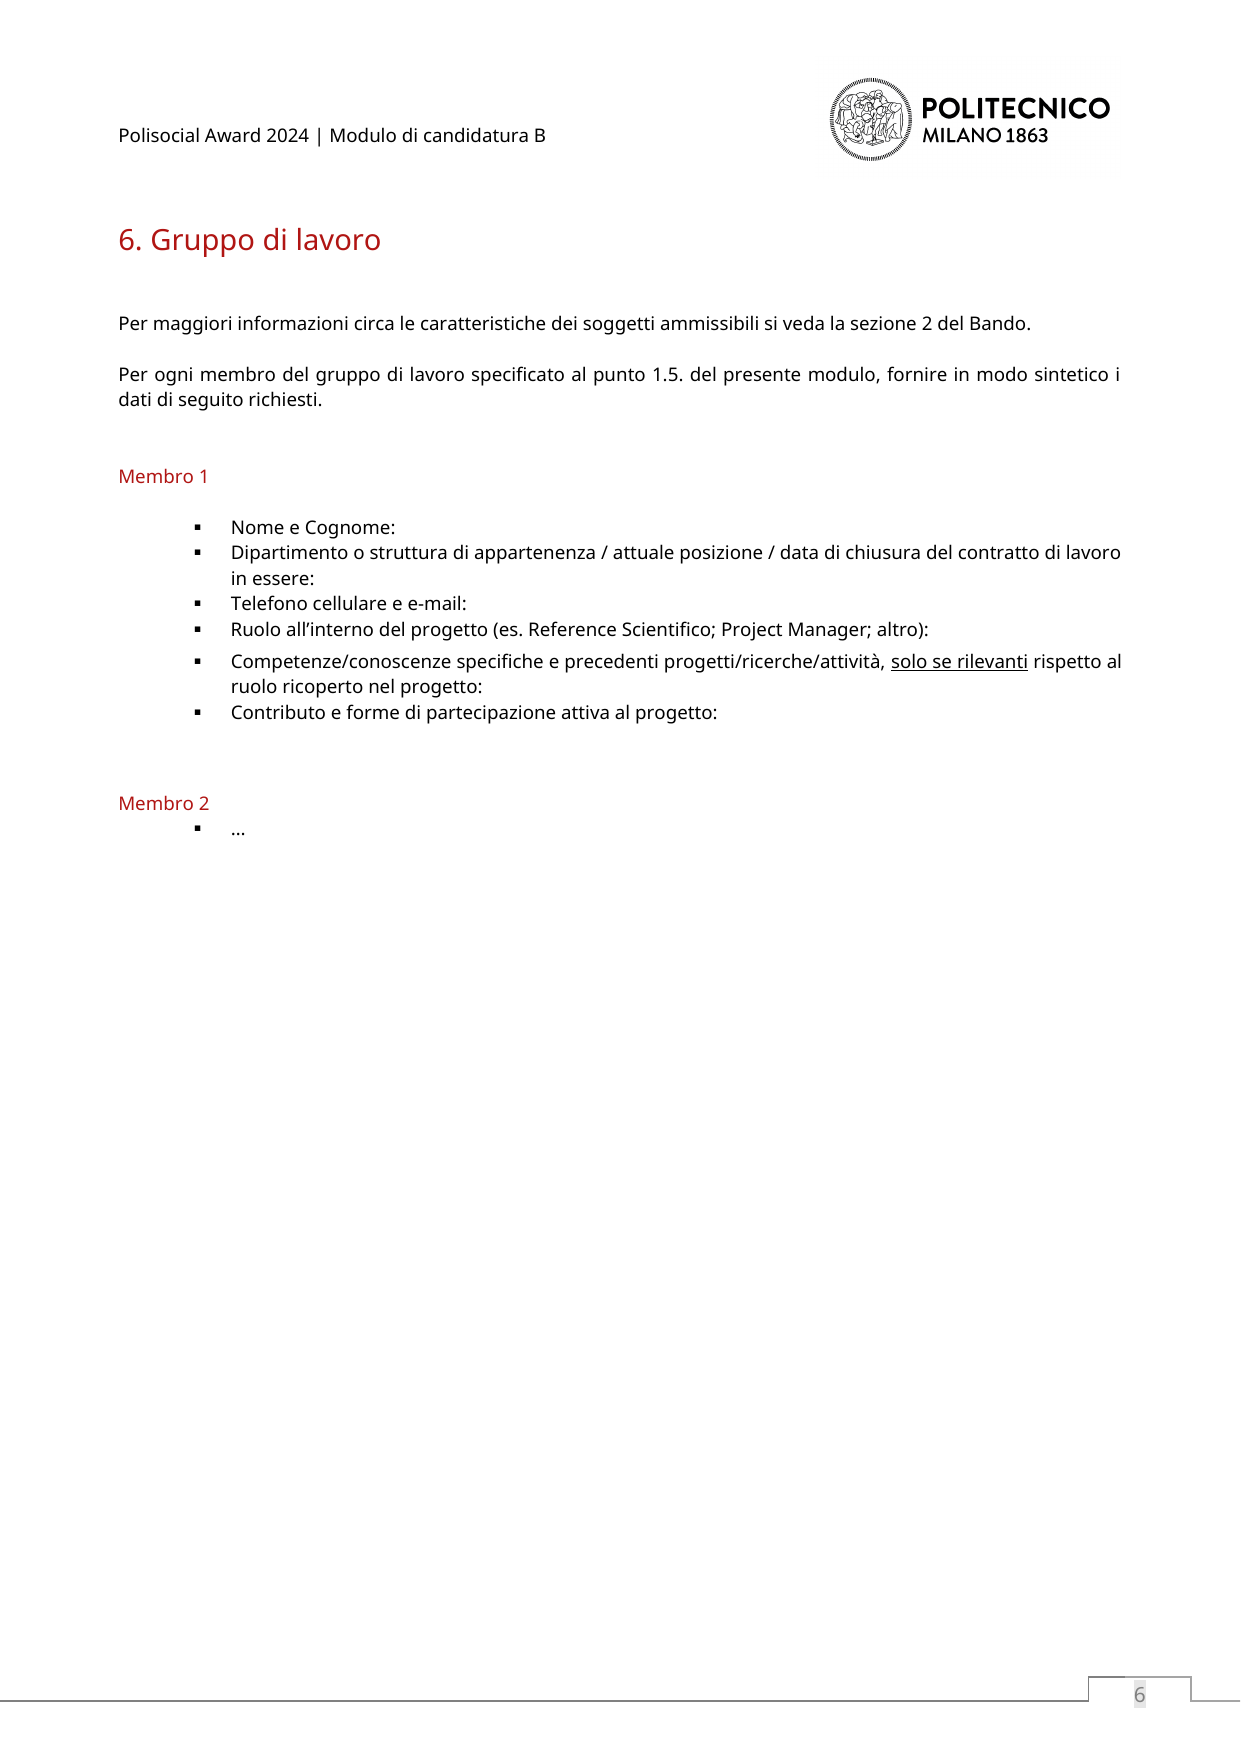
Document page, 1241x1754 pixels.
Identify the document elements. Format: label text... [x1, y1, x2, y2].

list Competenze/conoscenze specifiche e precedenti progetti/ricerche/attività, solo se rilevanti rispetto al ruolo ricoperto nel progetto: [193, 648, 1122, 699]
list Nome e Cognome: [193, 514, 1122, 540]
list Ruolo all’interno del progetto (es. Reference Scientifico; Project Manager; altro): [193, 616, 1122, 642]
text Per maggiori informazioni circa le caratteristiche dei soggetti ammissibili si veda la sezione 2 del Bando. [118, 284, 1122, 336]
list Telefono cellulare e e-mail: [193, 591, 1122, 616]
list … [193, 815, 1122, 841]
list Contributo e forme di partecipazione attiva al progetto: [193, 699, 1122, 725]
subtitle 6. Gruppo di lavoro [118, 219, 1122, 259]
list Dipartimento o struttura di appartenenza / attuale posizione / data di chiusura del contratto di lavoro in essere: [193, 540, 1122, 591]
text Per ogni membro del gruppo di lavoro specificato al punto 1.5. del presente modulo, fornire in modo sintetico i dati di seguito richiesti. [118, 361, 1122, 412]
subtitle Membro 1 [118, 463, 1122, 489]
picture [814, 56, 1121, 179]
subtitle Membro 2 [118, 790, 1122, 815]
